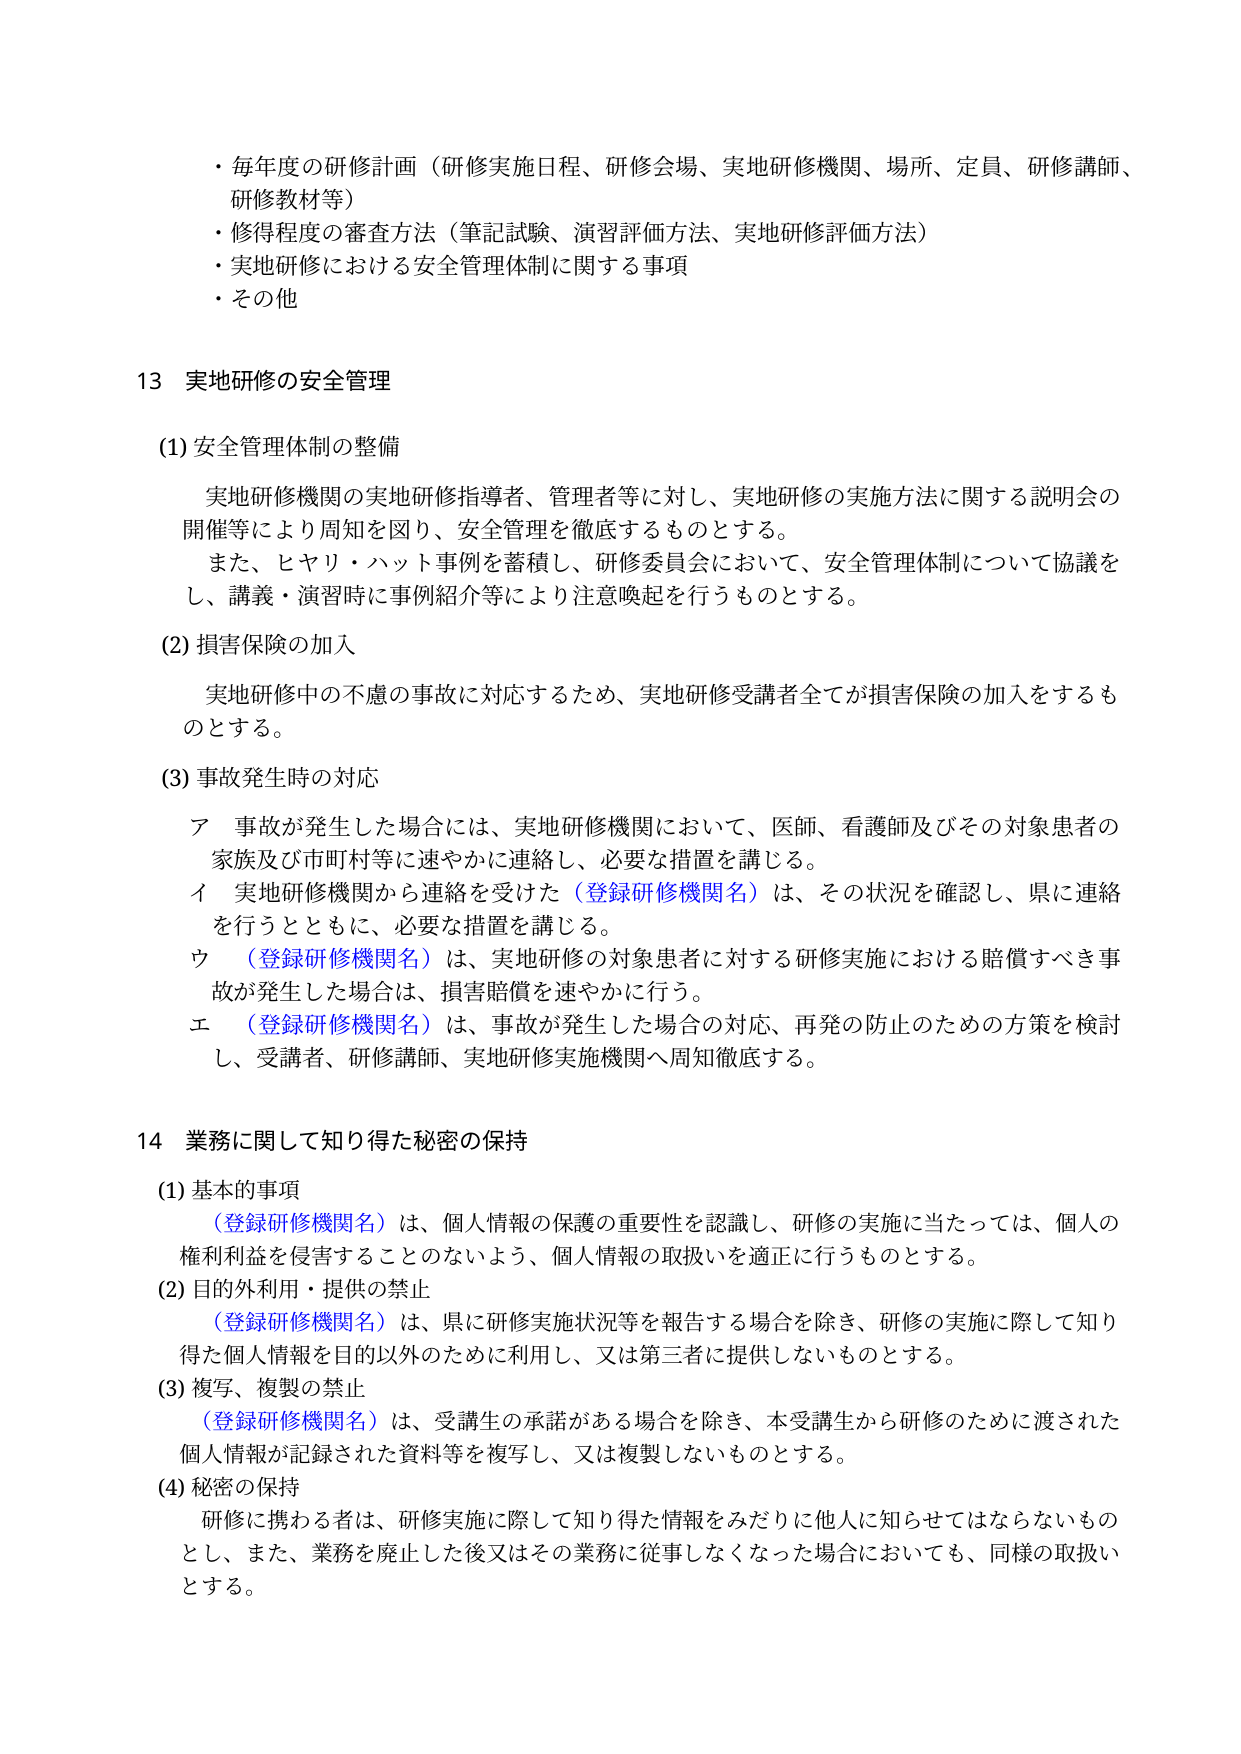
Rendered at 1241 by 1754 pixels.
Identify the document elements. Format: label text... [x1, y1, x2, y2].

text (2) 目的外利用・提供の禁止 [136, 1271, 1122, 1304]
text (3) 事故発生時の対応 [136, 743, 1122, 809]
text (3) 複写、複製の禁止 [136, 1371, 1122, 1403]
text ・修得程度の審査方法（筆記試験、演習評価方法、実地研修評価方法） [136, 215, 1122, 248]
text （登録研修機関名）は、県に研修実施状況等を報告する場合を除き、研修の実施に際して知り得た個人情報を目的以外のために利用し、又は第三者に提供しないものとする。 [179, 1304, 1122, 1371]
text ウ （登録研修機関名）は、実地研修の対象患者に対する研修実施における賠償すべき事故が発生した場合は、損害賠償を速やかに行う。 [188, 941, 1122, 1007]
text ・毎年度の研修計画（研修実施日程、研修会場、実地研修機関、場所、定員、研修講師、研修教材等） [184, 149, 1122, 215]
text ・その他 [136, 281, 1122, 314]
text 14 業務に関して知り得た秘密の保持 [136, 1106, 1122, 1172]
text イ 実地研修機関から連絡を受けた（登録研修機関名）は、その状況を確認し、県に連絡を行うとともに、必要な措置を講じる。 [188, 875, 1122, 941]
text (2) 損害保険の加入 [136, 611, 1122, 677]
text 実地研修機関の実地研修指導者、管理者等に対し、実地研修の実施方法に関する説明会の開催等により周知を図り、安全管理を徹底するものとする。 [182, 479, 1122, 545]
text 実地研修中の不慮の事故に対応するため、実地研修受講者全てが損害保険の加入をするものとする。 [182, 677, 1122, 743]
text ・実地研修における安全管理体制に関する事項 [136, 248, 1122, 281]
text (1) 安全管理体制の整備 [136, 413, 1122, 479]
text エ （登録研修機関名）は、事故が発生した場合の対応、再発の防止のための方策を検討し、受講者、研修講師、実地研修実施機関へ周知徹底する。 [188, 1007, 1122, 1073]
text （登録研修機関名）は、個人情報の保護の重要性を認識し、研修の実施に当たっては、個人の権利利益を侵害することのないよう、個人情報の取扱いを適正に行うものとする。 [179, 1205, 1122, 1271]
text (1) 基本的事項 [136, 1172, 1122, 1205]
text また、ヒヤリ・ハット事例を蓄積し、研修委員会において、安全管理体制について協議をし、講義・演習時に事例紹介等により注意喚起を行うものとする。 [160, 545, 1122, 611]
text 13 実地研修の安全管理 [136, 347, 1122, 413]
text 研修に携わる者は、研修実施に際して知り得た情報をみだりに他人に知らせてはならないものとし、また、業務を廃止した後又はその業務に従事しなくなった場合においても、同様の取扱いとする。 [179, 1503, 1122, 1602]
text ア 事故が発生した場合には、実地研修機関において、医師、看護師及びその対象患者の家族及び市町村等に速やかに連絡し、必要な措置を講じる。 [188, 809, 1122, 875]
text （登録研修機関名）は、受講生の承諾がある場合を除き、本受講生から研修のために渡された個人情報が記録された資料等を複写し、又は複製しないものとする。 [179, 1403, 1122, 1469]
text (4) 秘密の保持 [136, 1469, 1122, 1503]
